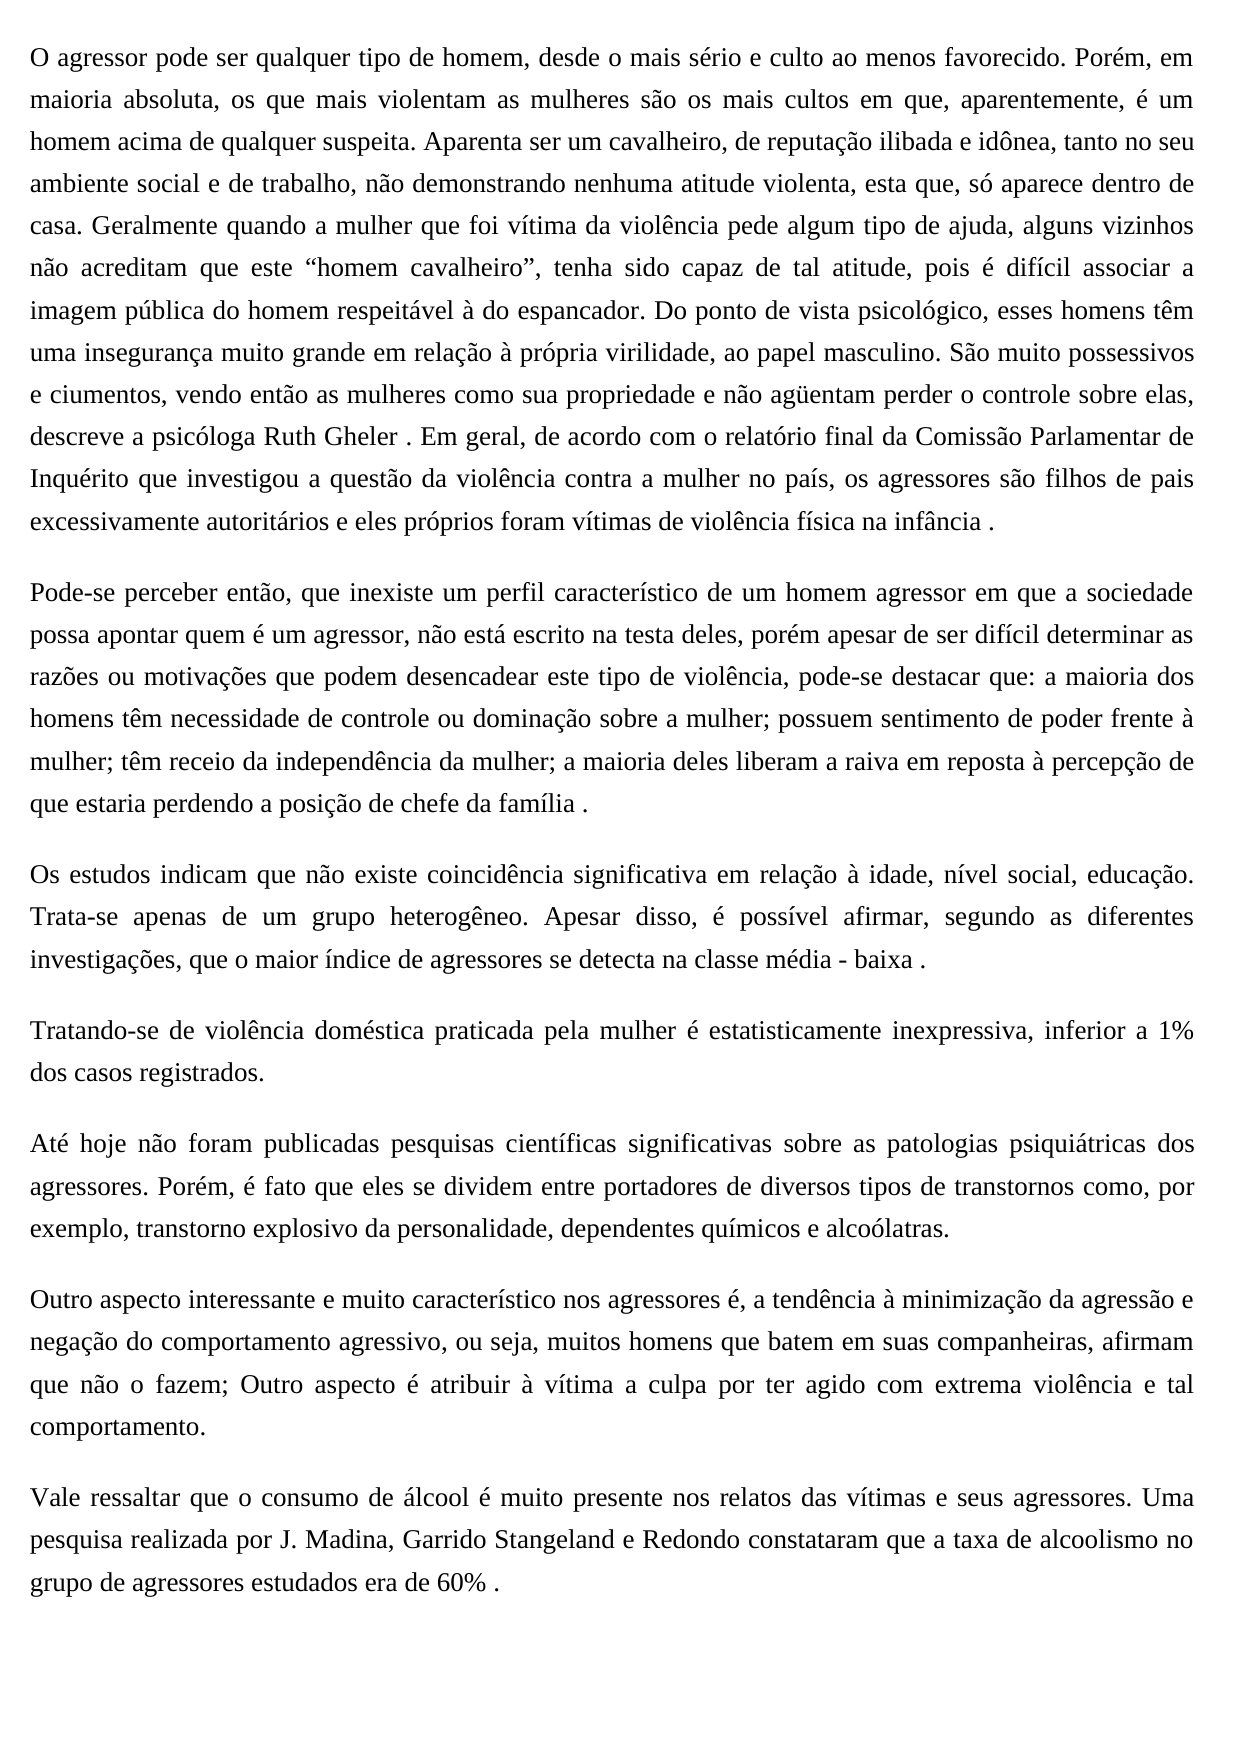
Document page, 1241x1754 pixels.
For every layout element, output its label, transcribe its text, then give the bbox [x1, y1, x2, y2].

text Até hoje não foram publicadas pesquisas científicas significativas sobre as patologias psiquiátricas dos agressores. Porém, é fato que eles se dividem entre portadores de diversos tipos de transtornos como, por exemplo, transtorno explosivo da personalidade, dependentes químicos e alcoólatras. [29, 1117, 1196, 1243]
text Outro aspecto interessante e muito característico nos agressores é, a tendência à minimização da agressão e negação do comportamento agressivo, ou seja, muitos homens que batem em suas companheiras, afirmam que não o fazem; Outro aspecto é atribuir à vítima a culpa por ter agido com extrema violência e tal comportamento. [29, 1272, 1196, 1441]
text Tratando-se de violência doméstica praticada pela mulher é estatisticamente inexpressiva, inferior a 1% dos casos registrados. [29, 1003, 1196, 1087]
text O agressor pode ser qualquer tipo de homem, desde o mais sério e culto ao menos favorecido. Porém, em maioria absoluta, os que mais violentam as mulheres são os mais cultos em que, aparentemente, é um homem acima de qualquer suspeita. Aparenta ser um cavalheiro, de reputação ilibada e idônea, tanto no seu ambiente social e de trabalho, não demonstrando nenhuma atitude violenta, esta que, só aparece dentro de casa. Geralmente quando a mulher que foi vítima da violência pede algum tipo de ajuda, alguns vizinhos não acreditam que este “homem cavalheiro”, tenha sido capaz de tal atitude, pois é difícil associar a imagem pública do homem respeitável à do espancador. Do ponto de vista psicológico, esses homens têm uma insegurança muito grande em relação à própria virilidade, ao papel masculino. São muito possessivos e ciumentos, vendo então as mulheres como sua propriedade e não agüentam perder o controle sobre elas, descreve a psicóloga Ruth Gheler . Em geral, de acordo com o relatório final da Comissão Parlamentar de Inquérito que investigou a questão da violência contra a mulher no país, os agressores são filhos de pais excessivamente autoritários e eles próprios foram vítimas de violência física na infância . [29, 29, 1196, 536]
text Os estudos indicam que não existe coincidência significativa em relação à idade, nível social, educação. Trata-se apenas de um grupo heterogêneo. Apesar disso, é possível afirmar, segundo as diferentes investigações, que o maior índice de agressores se detecta na classe média - baixa . [29, 847, 1196, 974]
text Vale ressaltar que o consumo de álcool é muito presente nos relatos das vítimas e seus agressores. Uma pesquisa realizada por J. Madina, Garrido Stangeland e Redondo constataram que a taxa de alcoolismo no grupo de agressores estudados era de 60% . [29, 1470, 1196, 1597]
text Pode-se perceber então, que inexiste um perfil característico de um homem agressor em que a sociedade possa apontar quem é um agressor, não está escrito na testa deles, porém apesar de ser difícil determinar as razões ou motivações que podem desencadear este tipo de violência, pode-se destacar que: a maioria dos homens têm necessidade de controle ou dominação sobre a mulher; possuem sentimento de poder frente à mulher; têm receio da independência da mulher; a maioria deles liberam a raiva em reposta à percepção de que estaria perdendo a posição de chefe da família . [29, 565, 1196, 818]
